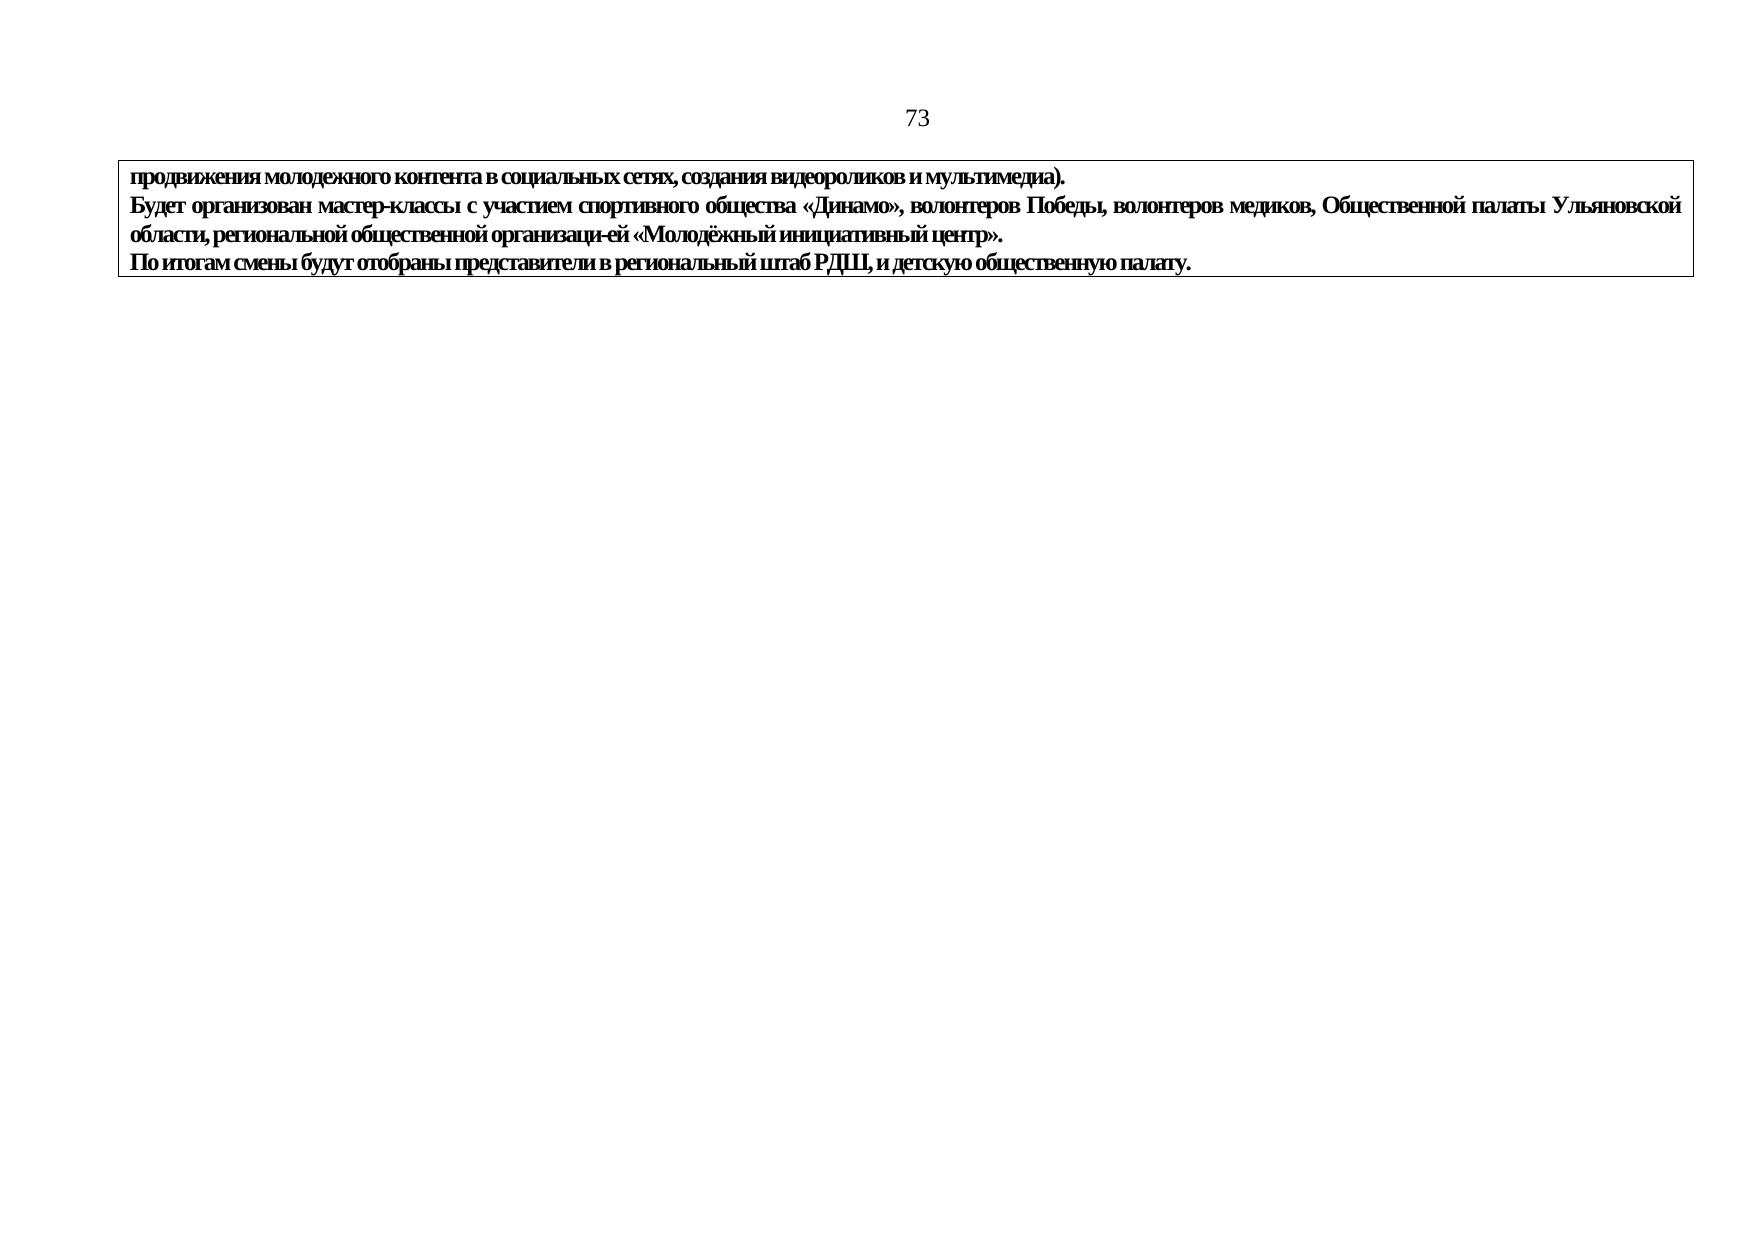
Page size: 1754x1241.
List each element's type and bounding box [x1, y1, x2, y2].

table_cell [119, 161, 1693, 276]
